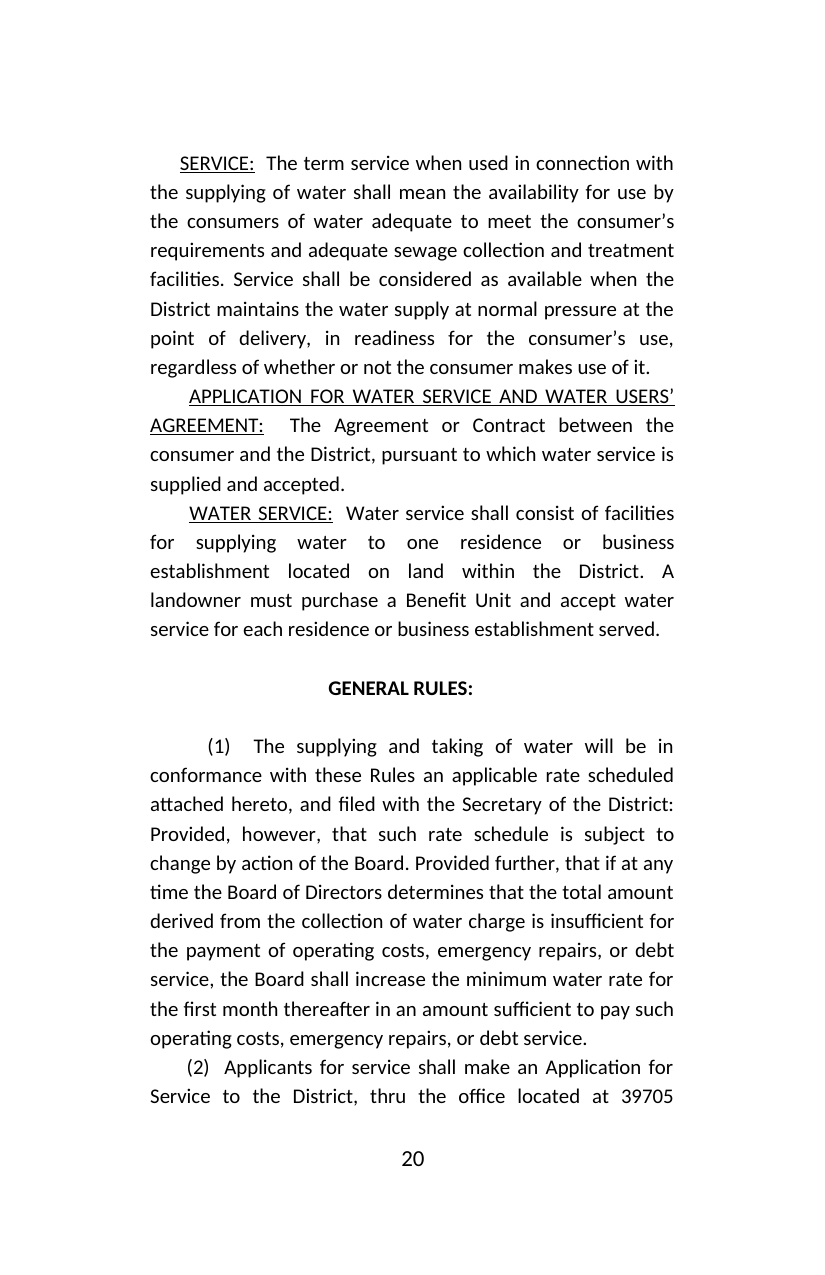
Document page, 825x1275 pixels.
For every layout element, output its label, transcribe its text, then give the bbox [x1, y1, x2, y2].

text WATER SERVICE: Water service shall consist of facilities for supplying water to one residence or business establishment located on land within the District. A landowner must purchase a Benefit Unit and accept water service for each residence or business establishment served. [150, 500, 675, 642]
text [150, 1054, 675, 1109]
text SERVICE: The term service when used in connection with the supplying of water shall mean the availability for use by the consumers of water adequate to meet the consumer’s requirements and adequate sewage collection and treatment facilities. Service shall be considered as available when the District maintains the water supply at normal pressure at the point of delivery, in readiness for the consumer’s use, regardless of whether or not the consumer makes use of it. [150, 150, 675, 379]
text (1) The supplying and taking of water will be in conformance with these Rules an applicable rate scheduled attached hereto, and filed with the Secretary of the District: Provided, however, that such rate schedule is subject to change by action of the Board. Provided further, that if at any time the Board of Directors determines that the total amount derived from the collection of water charge is insufficient for the payment of operating costs, emergency repairs, or debt service, the Board shall increase the minimum water rate for the first month thereafter in an amount sufficient to pay such operating costs, emergency repairs, or debt service. [150, 733, 675, 1050]
text APPLICATION FOR WATER SERVICE AND WATER USERS’ AGREEMENT: The Agreement or Contract between the consumer and the District, pursuant to which water service is supplied and accepted. [150, 383, 675, 496]
text GENERAL RULES: [150, 675, 675, 700]
